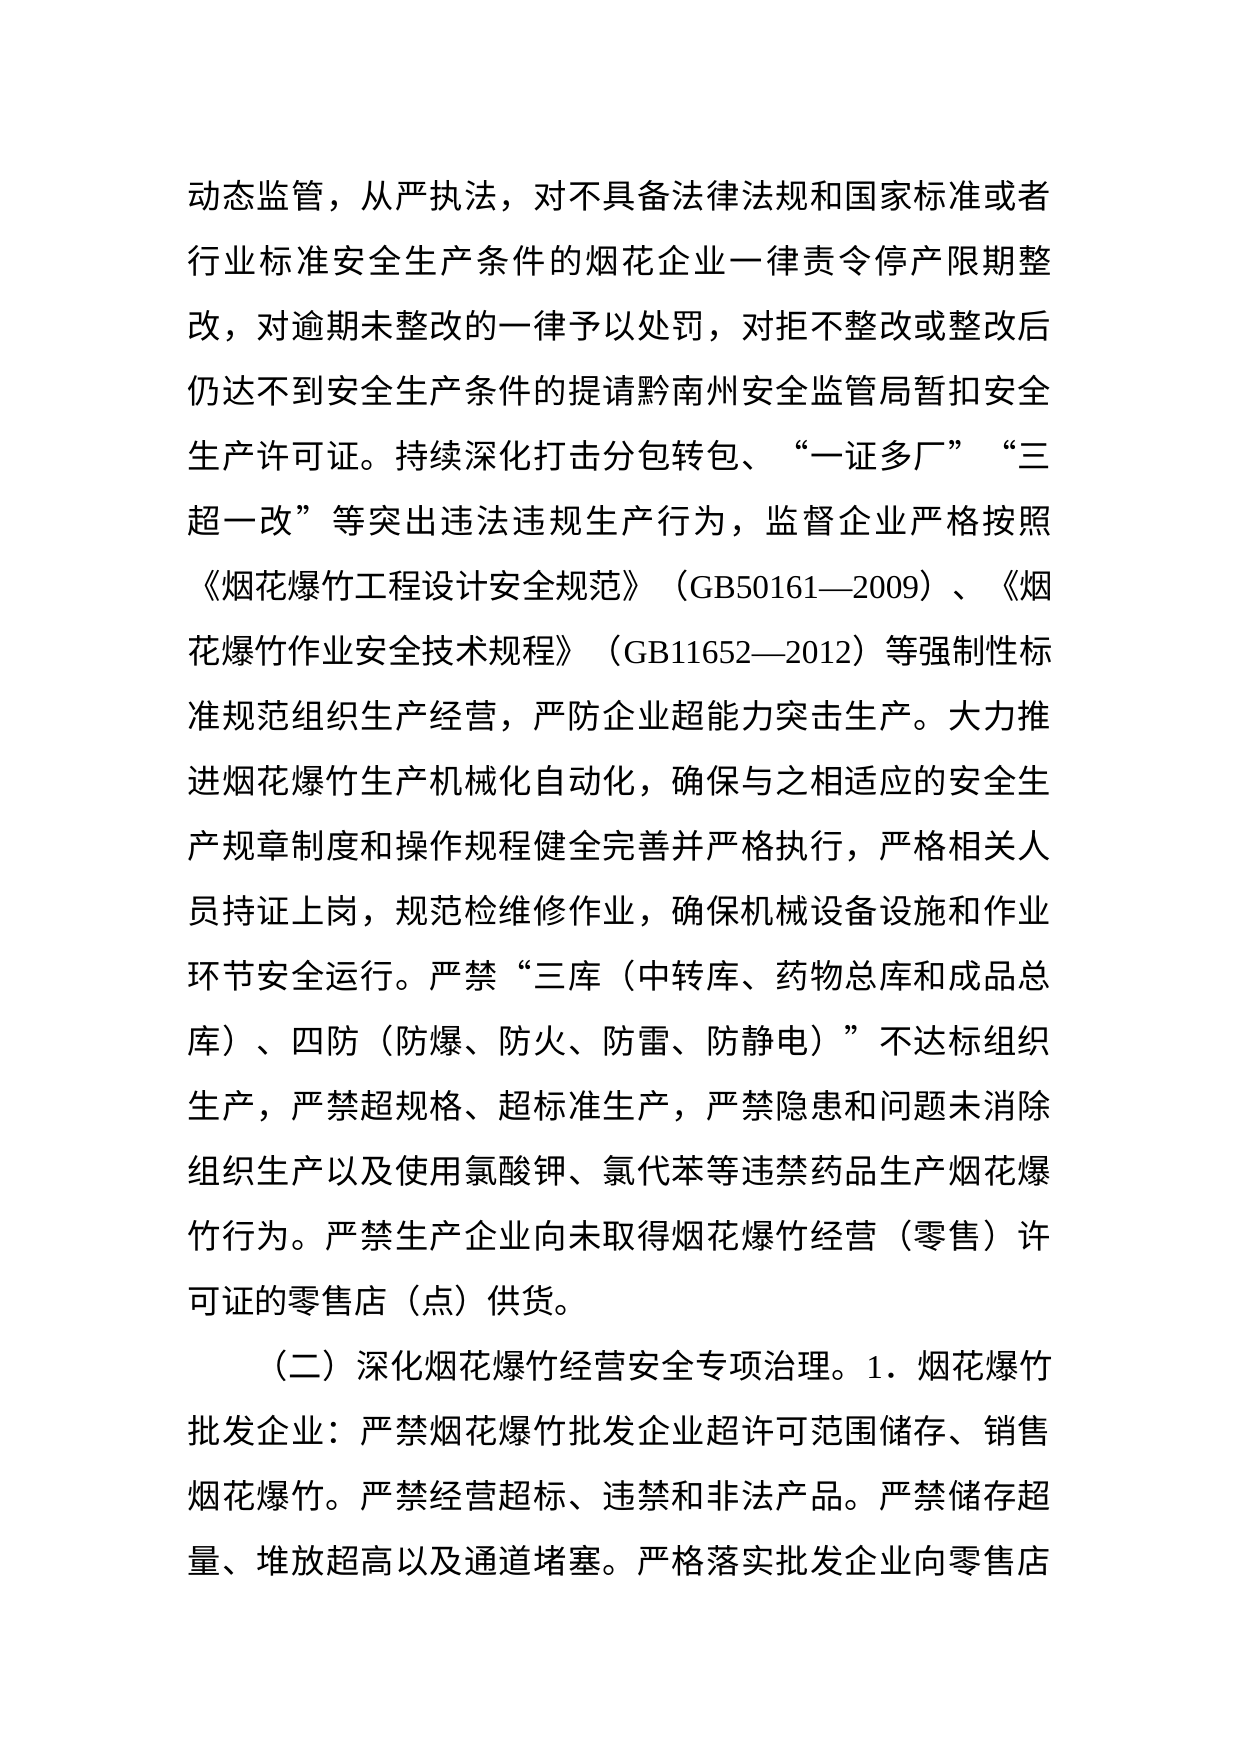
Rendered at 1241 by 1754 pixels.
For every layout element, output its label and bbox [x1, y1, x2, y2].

text [187, 162, 1053, 1332]
text [187, 1332, 1053, 1592]
